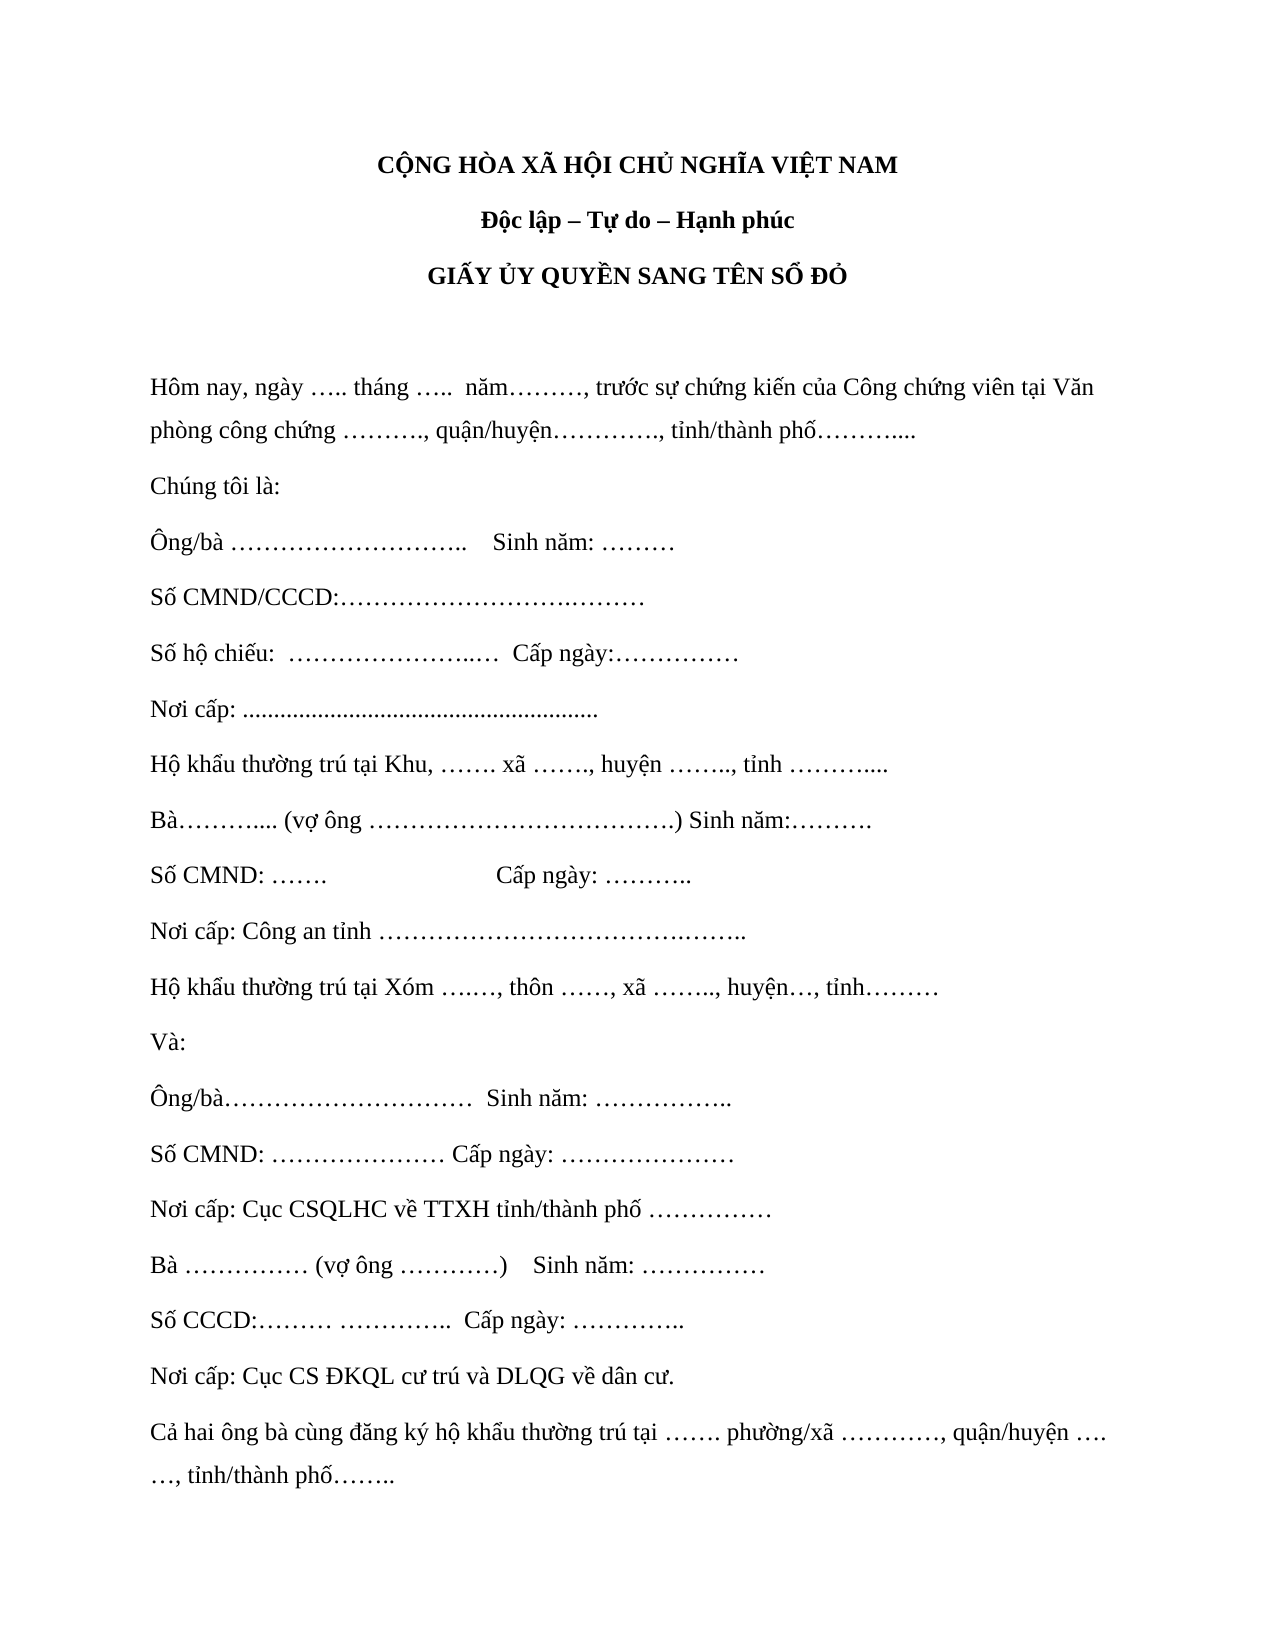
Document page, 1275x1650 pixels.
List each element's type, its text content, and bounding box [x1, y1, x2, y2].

text Nơi cấp: Cục CS ĐKQL cư trú và DLQG về dân cư. [150, 1361, 1125, 1390]
text Bà …………… (vợ ông …………) Sinh năm: …………… [150, 1250, 1125, 1279]
text Và: [150, 1027, 1125, 1056]
text Cả hai ông bà cùng đăng ký hộ khẩu thường trú tại ……. phường/xã …………, quận/huyện ….…, tỉnh/thành phố…….. [150, 1417, 1125, 1489]
text Bà……….... (vợ ông ……………………………….) Sinh năm:………. [150, 805, 1125, 834]
text Độc lập – Tự do – Hạnh phúc [150, 206, 1125, 234]
text Hộ khẩu thường trú tại Khu, ……. xã ……., huyện …….., tỉnh ……….... [150, 749, 1125, 778]
text CỘNG HÒA XÃ HỘI CHỦ NGHĨA VIỆT NAM [150, 150, 1125, 179]
text Ông/bà ……………………….. Sinh năm: ……… [150, 527, 1125, 556]
text Chúng tôi là: [150, 471, 1125, 500]
text GIẤY ỦY QUYỀN SANG TÊN SỔ ĐỎ [150, 261, 1125, 290]
text Số CMND/CCCD:……………………….……… [150, 582, 1125, 611]
text Số CCCD:……… ………….. Cấp ngày: ………….. [150, 1306, 1125, 1334]
text Hôm nay, ngày ….. tháng ….. năm………, trước sự chứng kiến của Công chứng viên tại Văn phòng công chứng ………., quận/huyện…………., tỉnh/thành phố……….... [150, 372, 1125, 444]
text Nơi cấp: ......................................................... [150, 694, 1125, 722]
text Số CMND: ………………… Cấp ngày: ………………… [150, 1139, 1125, 1167]
text Ông/bà………………………… Sinh năm: …………….. [150, 1083, 1125, 1112]
text Nơi cấp: Công an tỉnh ……………………………….…….. [150, 916, 1125, 945]
text Nơi cấp: Cục CSQLHC về TTXH tỉnh/thành phố …………… [150, 1194, 1125, 1223]
text Hộ khẩu thường trú tại Xóm ….…, thôn ……, xã …….., huyện…, tỉnh……… [150, 972, 1125, 1001]
text Số CMND: ……. Cấp ngày: ……….. [150, 861, 1125, 889]
text Số hộ chiếu: …………………..… Cấp ngày:…………… [150, 638, 1125, 667]
